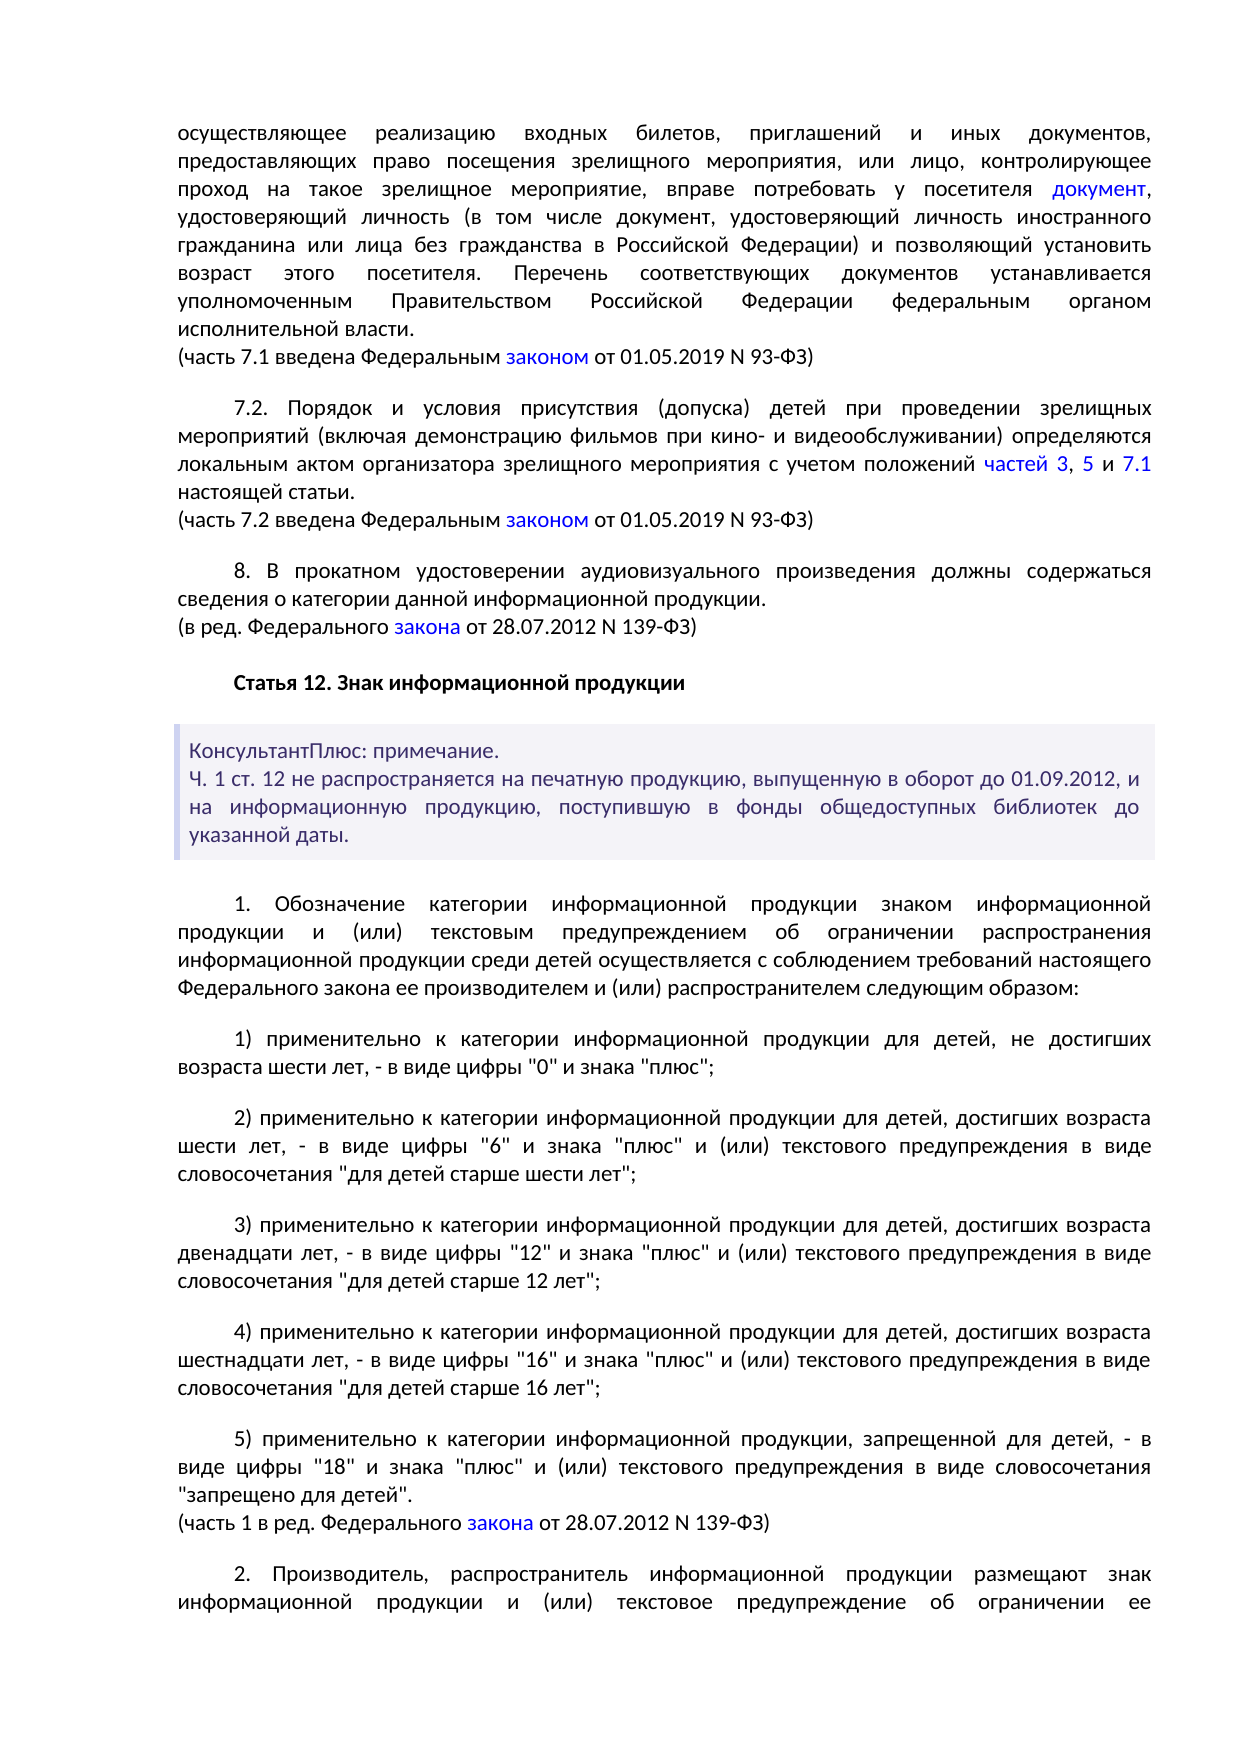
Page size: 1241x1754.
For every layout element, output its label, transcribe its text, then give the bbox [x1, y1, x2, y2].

table_header КонсультантПлюс: примечание. Ч. 1 ст. 12 не распространяется на печатную продукцию, выпущенную в оборот до 01.09.2012, и на информационную продукцию, поступившую в фонды общедоступных библиотек до указанной даты. [180, 724, 1149, 860]
text 1. Обозначение категории информационной продукции знаком информационной продукции и (или) текстовым предупреждением об ограничении распространения информационной продукции среди детей осуществляется с соблюдением требований настоящего Федерального закона ее производителем и (или) распространителем следующим образом: [177, 889, 1152, 1001]
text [177, 1559, 1152, 1615]
text (часть 1 в ред. Федерального закона от 28.07.2012 N 139-ФЗ) [177, 1508, 1152, 1536]
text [177, 118, 1152, 342]
text 1) применительно к категории информационной продукции для детей, не достигших возраста шести лет, - в виде цифры "0" и знака "плюс"; [177, 1024, 1152, 1080]
text 8. В прокатном удостоверении аудиовизуального произведения должны содержаться сведения о категории данной информационной продукции. [177, 556, 1152, 612]
text (часть 7.1 введена Федеральным законом от 01.05.2019 N 93-ФЗ) [177, 342, 1152, 370]
text (часть 7.2 введена Федеральным законом от 01.05.2019 N 93-ФЗ) [177, 505, 1152, 533]
title Статья 12. Знак информационной продукции [177, 668, 1152, 696]
text 5) применительно к категории информационной продукции, запрещенной для детей, - в виде цифры "18" и знака "плюс" и (или) текстового предупреждения в виде словосочетания "запрещено для детей". [177, 1424, 1152, 1508]
text 7.2. Порядок и условия присутствия (допуска) детей при проведении зрелищных мероприятий (включая демонстрацию фильмов при кино- и видеообслуживании) определяются локальным актом организатора зрелищного мероприятия с учетом положений частей 3, 5 и 7.1 настоящей статьи. [177, 393, 1152, 505]
text 3) применительно к категории информационной продукции для детей, достигших возраста двенадцати лет, - в виде цифры "12" и знака "плюс" и (или) текстового предупреждения в виде словосочетания "для детей старше 12 лет"; [177, 1210, 1152, 1294]
text 4) применительно к категории информационной продукции для детей, достигших возраста шестнадцати лет, - в виде цифры "16" и знака "плюс" и (или) текстового предупреждения в виде словосочетания "для детей старше 16 лет"; [177, 1317, 1152, 1401]
text (в ред. Федерального закона от 28.07.2012 N 139-ФЗ) [177, 612, 1152, 640]
text 2) применительно к категории информационной продукции для детей, достигших возраста шести лет, - в виде цифры "6" и знака "плюс" и (или) текстового предупреждения в виде словосочетания "для детей старше шести лет"; [177, 1103, 1152, 1187]
